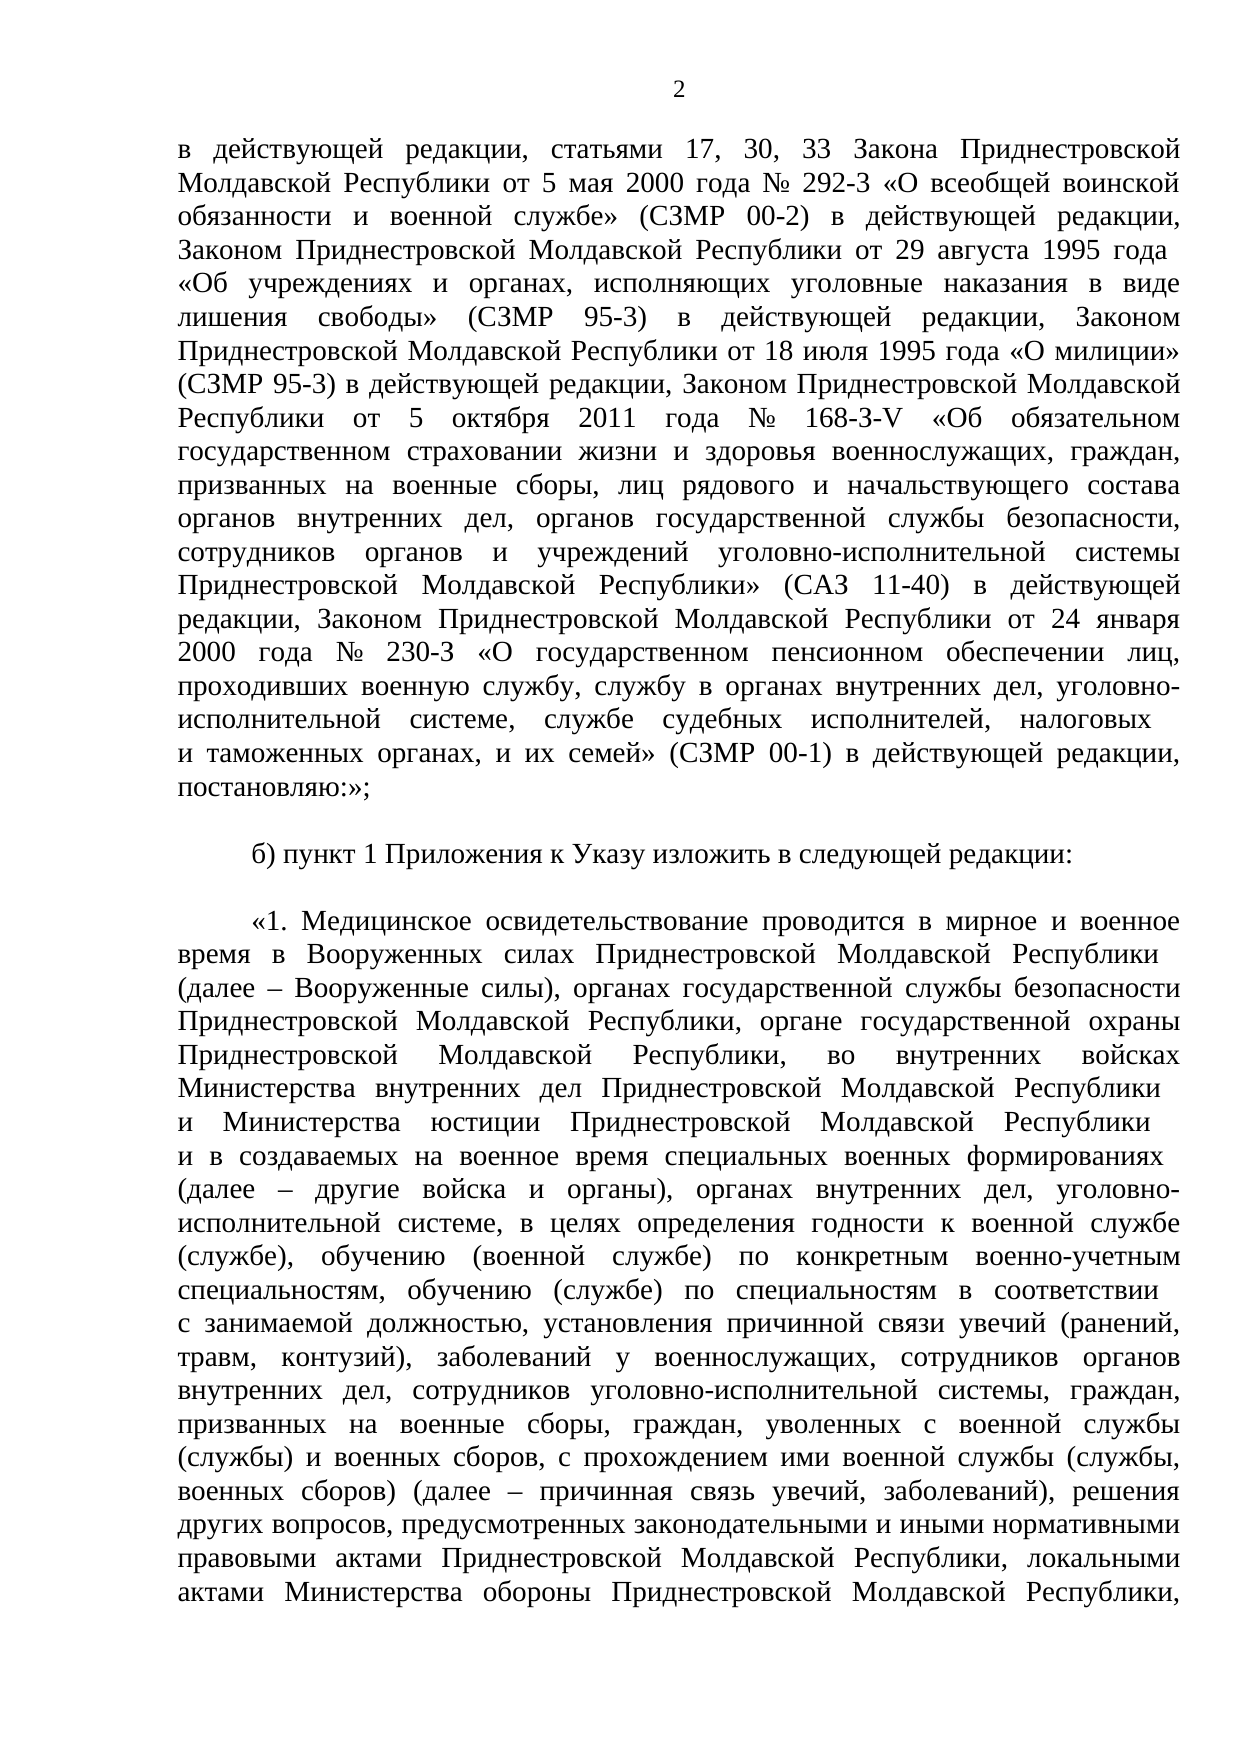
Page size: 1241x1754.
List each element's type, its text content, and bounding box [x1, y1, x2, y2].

text б) пункт 1 Приложения к Указу изложить в следующей редакции: [177, 836, 1181, 869]
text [177, 131, 1181, 802]
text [177, 903, 1181, 1607]
